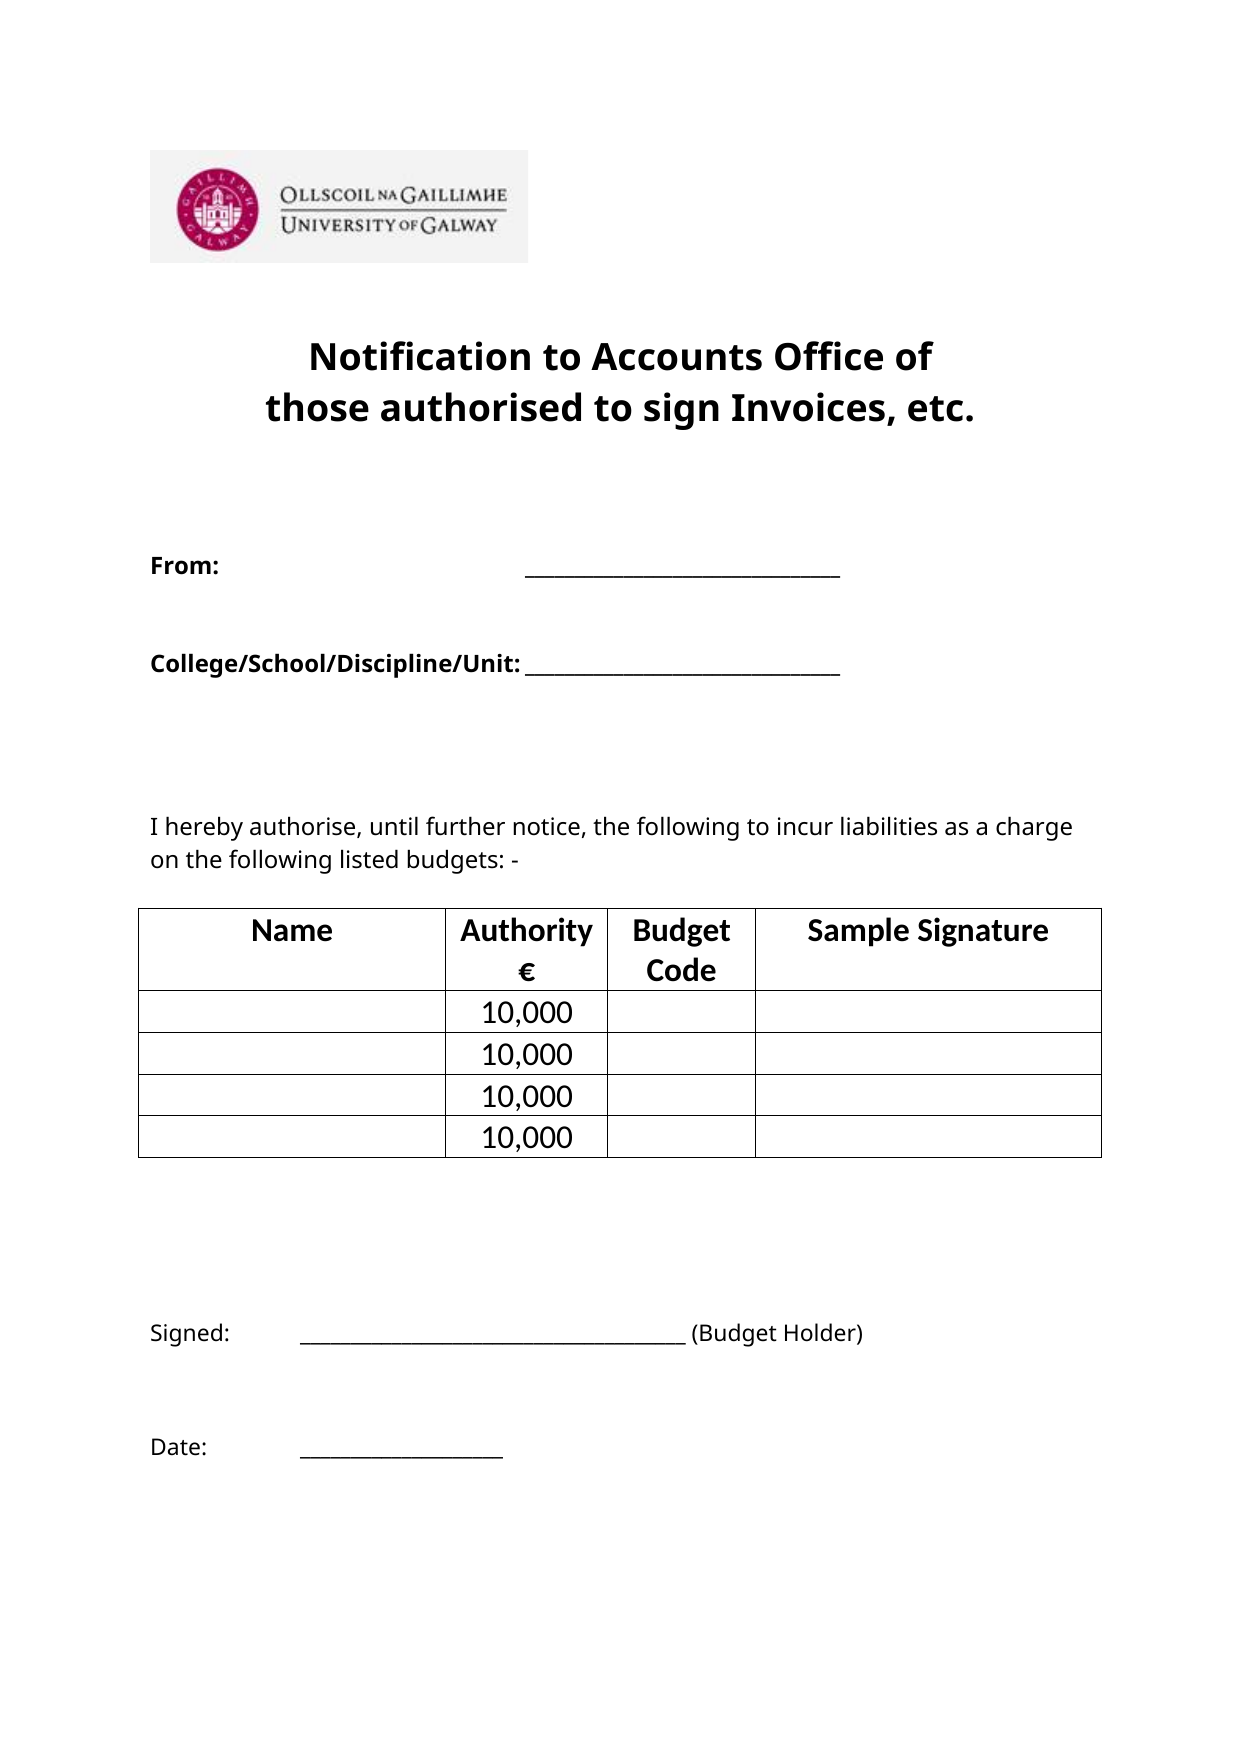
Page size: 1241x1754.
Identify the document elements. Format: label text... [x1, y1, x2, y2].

text Signed: ______________________________________ (Budget Holder) [150, 1317, 1090, 1348]
table_cell [756, 1116, 1101, 1157]
text Notification to Accounts Office of [150, 331, 1090, 382]
table_cell [608, 991, 755, 1032]
table_header Budget Code [608, 909, 755, 990]
table_cell [608, 1033, 755, 1074]
table_header Sample Signature [756, 909, 1101, 990]
table_cell [139, 1033, 445, 1074]
table_cell [608, 1116, 755, 1157]
table_cell [139, 1116, 445, 1157]
table_cell [608, 1075, 755, 1115]
table_header Name [139, 909, 445, 990]
text those authorised to sign Invoices, etc. [150, 382, 1090, 433]
picture [150, 150, 529, 263]
table_cell [756, 1033, 1101, 1074]
table_cell [756, 1075, 1101, 1115]
text Date: ____________________ [150, 1431, 1090, 1462]
text College/School/Discipline/Unit: ________________________________ [150, 647, 1090, 679]
table_cell [139, 991, 445, 1032]
text From: ________________________________ [150, 549, 1090, 582]
table_cell 10,000 [446, 991, 607, 1032]
table_cell 10,000 [446, 1116, 607, 1157]
table_cell 10,000 [446, 1075, 607, 1115]
table_cell [756, 991, 1101, 1032]
table_cell 10,000 [446, 1033, 607, 1074]
table_cell [139, 1075, 445, 1115]
text I hereby authorise, until further notice, the following to incur liabilities as a charge on the following listed budgets: - [150, 810, 1090, 875]
table_header Authority € [446, 909, 607, 990]
